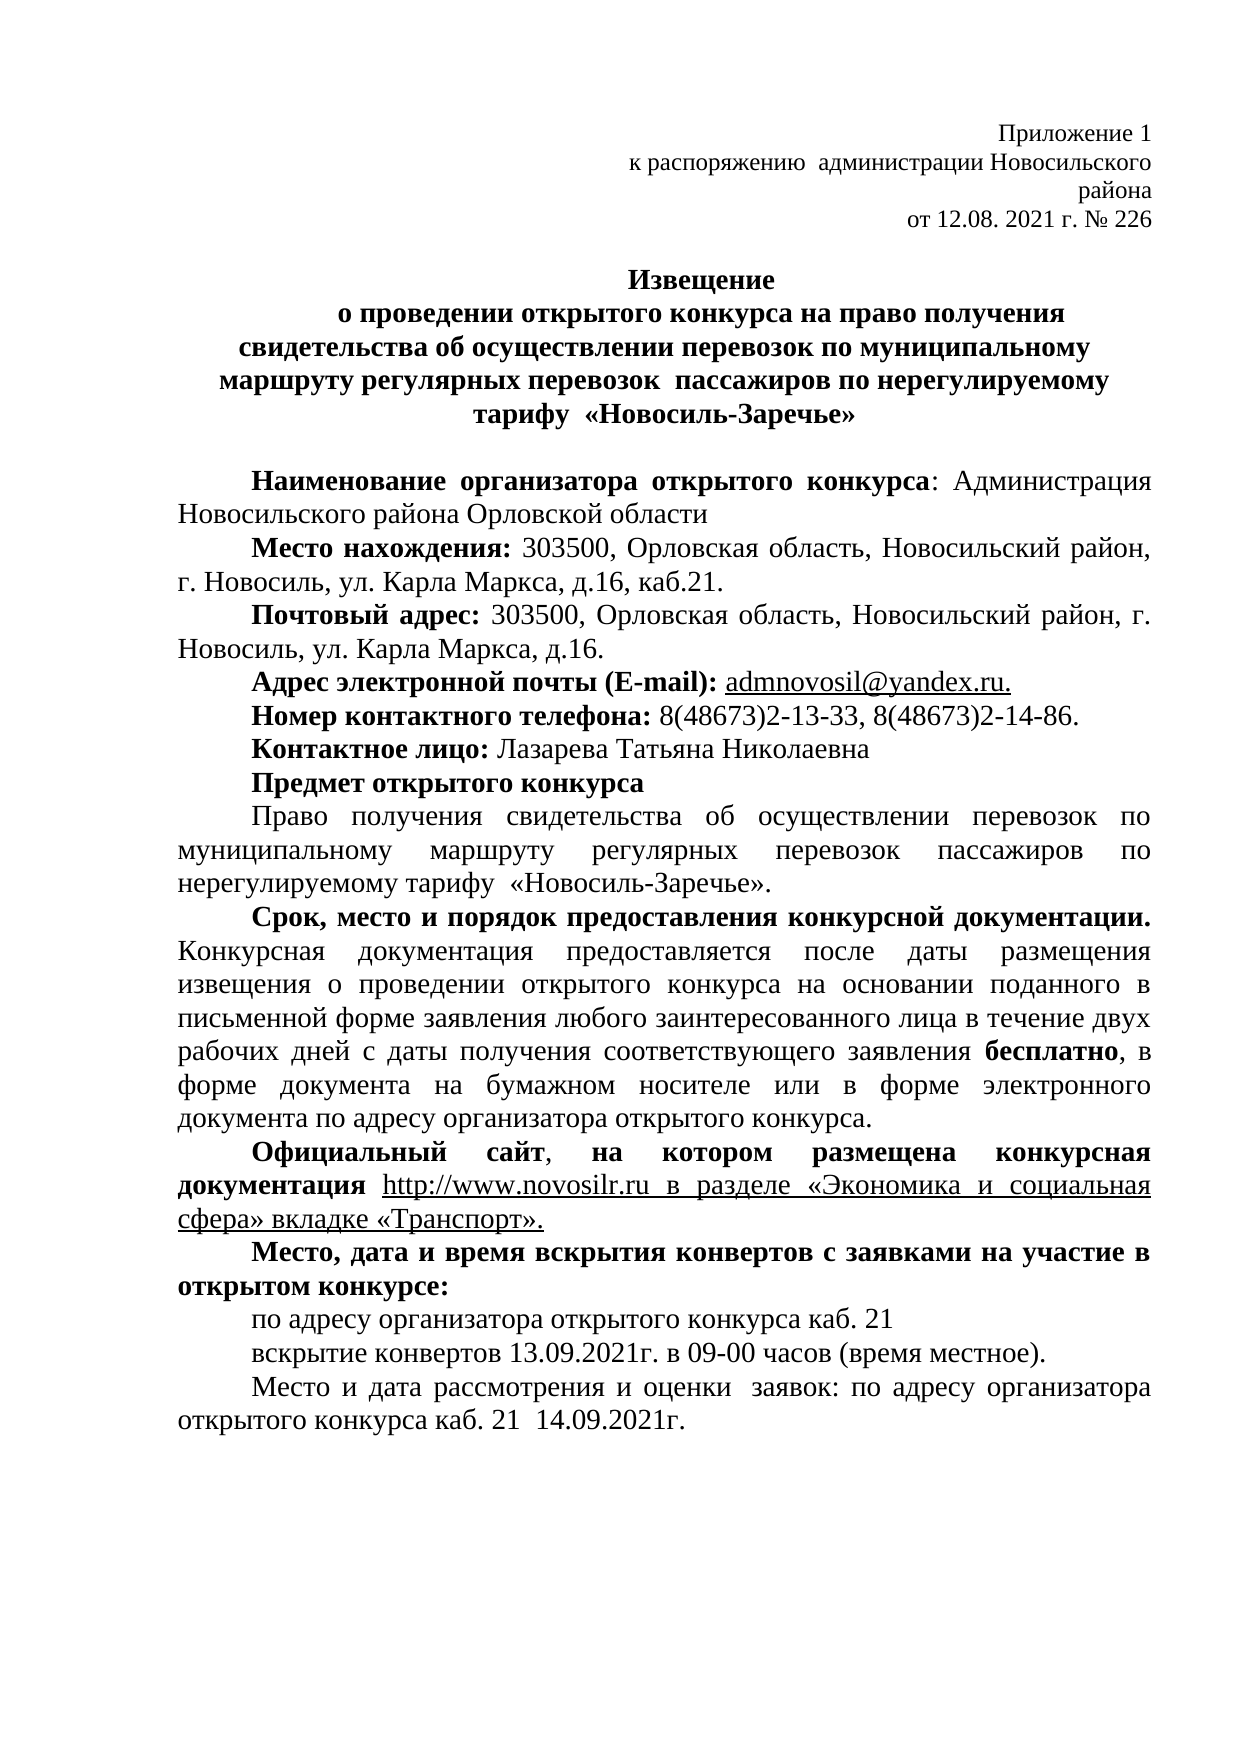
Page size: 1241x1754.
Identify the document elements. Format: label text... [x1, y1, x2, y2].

text от 12.08. 2021 г. № 226 [177, 204, 1152, 233]
text Предмет открытого конкурса [177, 765, 1152, 798]
text Приложение 1 [841, 118, 1152, 147]
text по адресу организатора открытого конкурса каб. 21 [177, 1302, 1152, 1335]
text Наименование организатора открытого конкурса: Администрация Новосильского района Орловской области [177, 463, 1152, 530]
text Почтовый адрес: 303500, Орловская область, Новосильский район, г. Новосиль, ул. Карла Маркса, д.16. [177, 597, 1152, 664]
text Место, дата и время вскрытия конвертов с заявками на участие в открытом конкурсе: [177, 1234, 1152, 1302]
text Контактное лицо: Лазарева Татьяна Николаевна [177, 731, 1152, 765]
text вскрытие конвертов 13.09.2021г. в 09-00 часов (время местное). [177, 1335, 1152, 1369]
text Место и дата рассмотрения и оценки заявок: по адресу организатора открытого конкурса каб. 21 14.09.2021г. [177, 1369, 1152, 1436]
text Право получения свидетельства об осуществлении перевозок по муниципальному маршруту регулярных перевозок пассажиров по нерегулируемому тарифу «Новосиль-Заречье». [177, 798, 1152, 899]
text Место нахождения: 303500, Орловская область, Новосильский район, г. Новосиль, ул. Карла Маркса, д.16, каб.21. [177, 530, 1152, 597]
text Адрес электронной почты (E-mail): admnovosil@yandex.ru. [177, 664, 1152, 698]
text о проведении открытого конкурса на право получения свидетельства об осуществлении перевозок по муниципальному маршруту регулярных перевозок пассажиров по нерегулируемому тарифу «Новосиль-Заречье» [177, 295, 1152, 429]
text Номер контактного телефона: 8(48673)2-13-33, 8(48673)2-14-86. [177, 698, 1152, 731]
text Срок, место и порядок предоставления конкурсной документации. Конкурсная документация предоставляется после даты размещения извещения о проведении открытого конкурса на основании поданного в письменной форме заявления любого заинтересованного лица в течение двух рабочих дней с даты получения соответствующего заявления бесплатно, в форме документа на бумажном носителе или в форме электронного документа по адресу организатора открытого конкурса. [177, 899, 1152, 1134]
text Извещение [177, 262, 1152, 295]
text Официальный сайт, на котором размещена конкурсная документация http://www.novosilr.ru в разделе «Экономика и социальная сфера» вкладке «Транспорт». [177, 1134, 1152, 1234]
text к распоряжению администрации Новосильского района [546, 147, 1152, 204]
